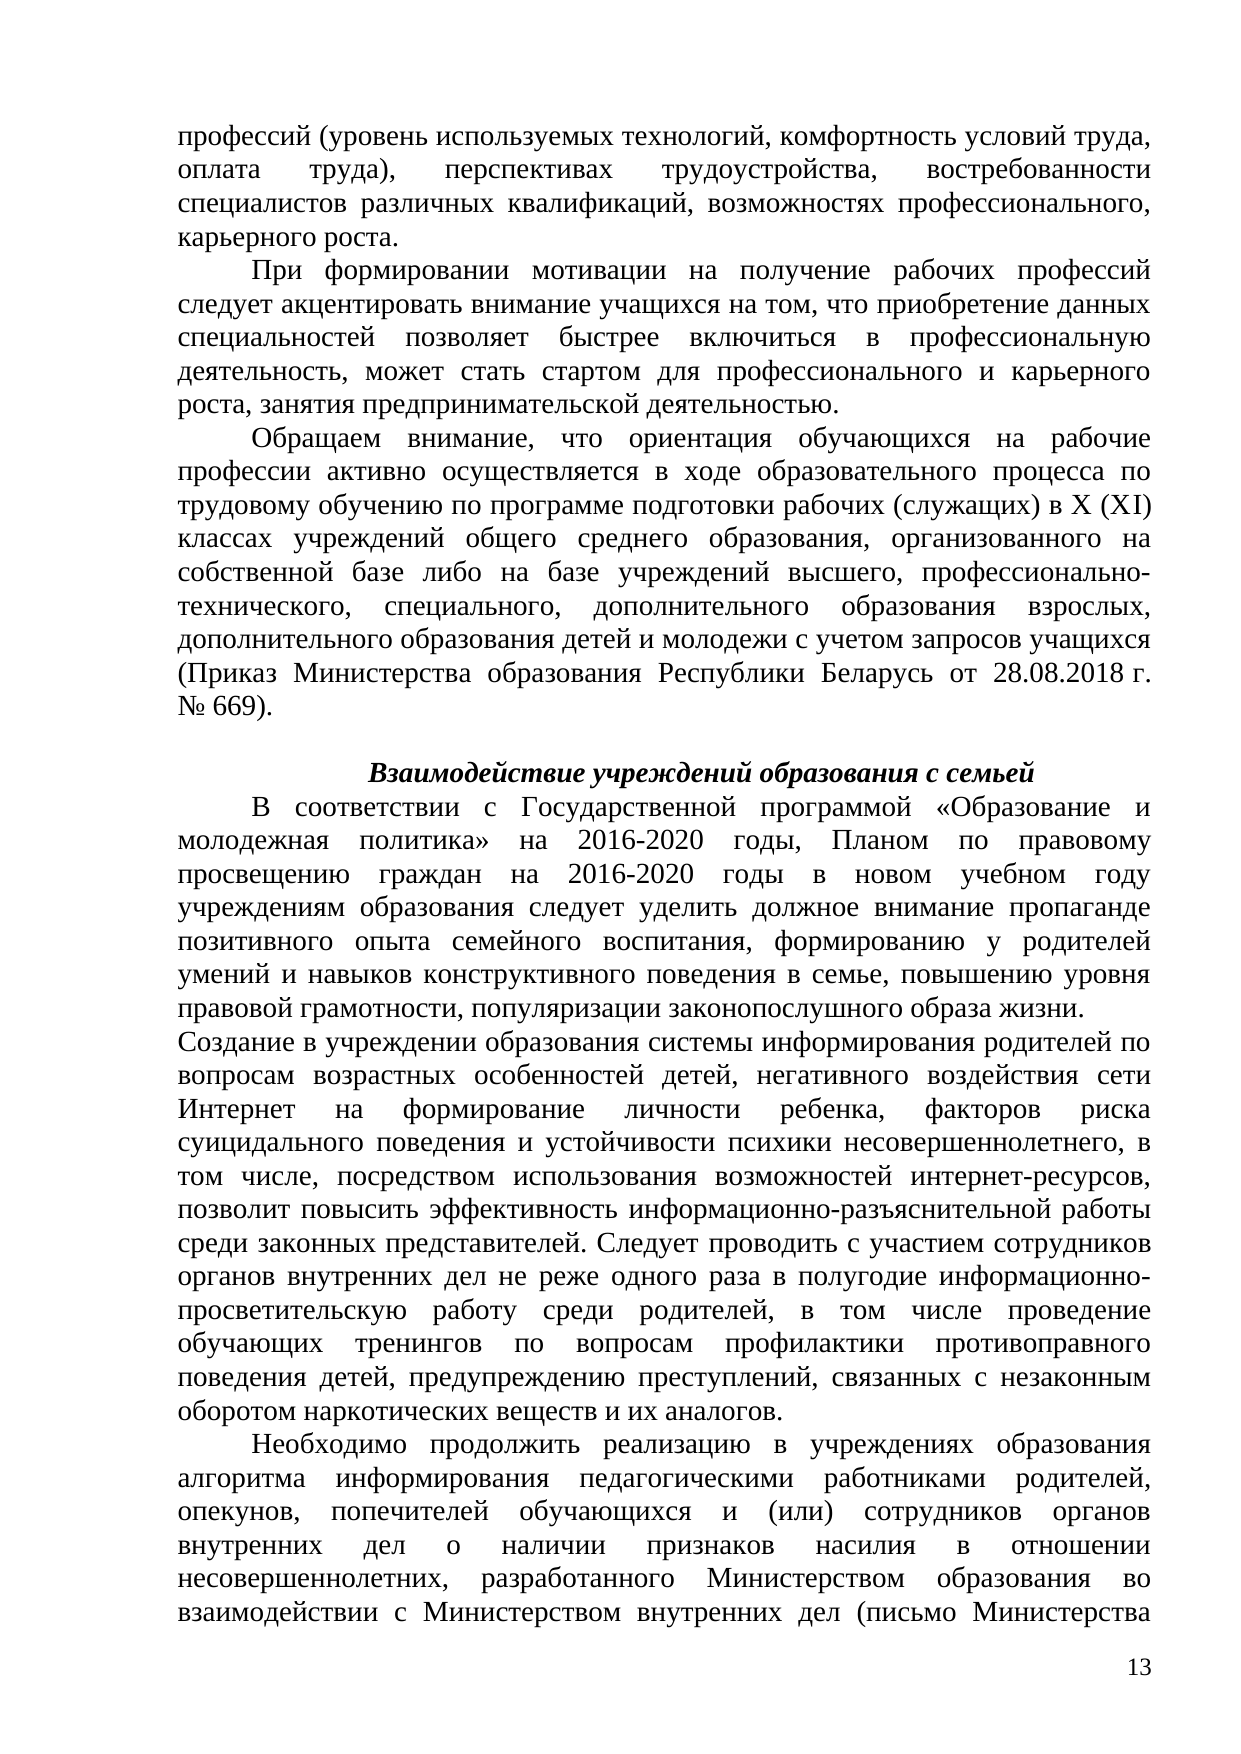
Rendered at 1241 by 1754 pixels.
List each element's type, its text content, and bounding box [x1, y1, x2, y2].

text Взаимодействие учреждений образования с семьей [177, 755, 1152, 789]
text Создание в учреждении образования системы информирования родителей по вопросам возрастных особенностей детей, негативного воздействия сети Интернет на формирование личности ребенка, факторов риска суицидального поведения и устойчивости психики несовершеннолетнего, в том числе, посредством использования возможностей интернет-ресурсов, позволит повысить эффективность информационно-разъяснительной работы среди законных представителей. Следует проводить с участием сотрудников органов внутренних дел не реже одного раза в полугодие информационно-просветительскую работу среди родителей, в том числе проведение обучающих тренингов по вопросам профилактики противоправного поведения детей, предупреждению преступлений, связанных с незаконным оборотом наркотических веществ и их аналогов. [177, 1024, 1152, 1426]
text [177, 1426, 1152, 1627]
text В соответствии с Государственной программой «Образование и молодежная политика» на 2016-2020 годы, Планом по правовому просвещению граждан на 2016-2020 годы в новом учебном году учреждениям образования следует уделить должное внимание пропаганде позитивного опыта семейного воспитания, формированию у родителей умений и навыков конструктивного поведения в семье, повышению уровня правовой грамотности, популяризации законопослушного образа жизни. [177, 789, 1152, 1024]
text При формировании мотивации на получение рабочих профессий следует акцентировать внимание учащихся на том, что приобретение данных специальностей позволяет быстрее включиться в профессиональную деятельность, может стать стартом для профессионального и карьерного роста, занятия предпринимательской деятельностью. [177, 252, 1152, 420]
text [177, 118, 1152, 252]
text Обращаем внимание, что ориентация обучающихся на рабочие профессии активно осуществляется в ходе образовательного процесса по трудовому обучению по программе подготовки рабочих (служащих) в Х (ХI) классах учреждений общего среднего образования, организованного на собственной базе либо на базе учреждений высшего, профессионально-технического, специального, дополнительного образования взрослых, дополнительного образования детей и молодежи с учетом запросов учащихся (Приказ Министерства образования Республики Беларусь от 28.08.2018 г. № 669). [177, 420, 1152, 722]
